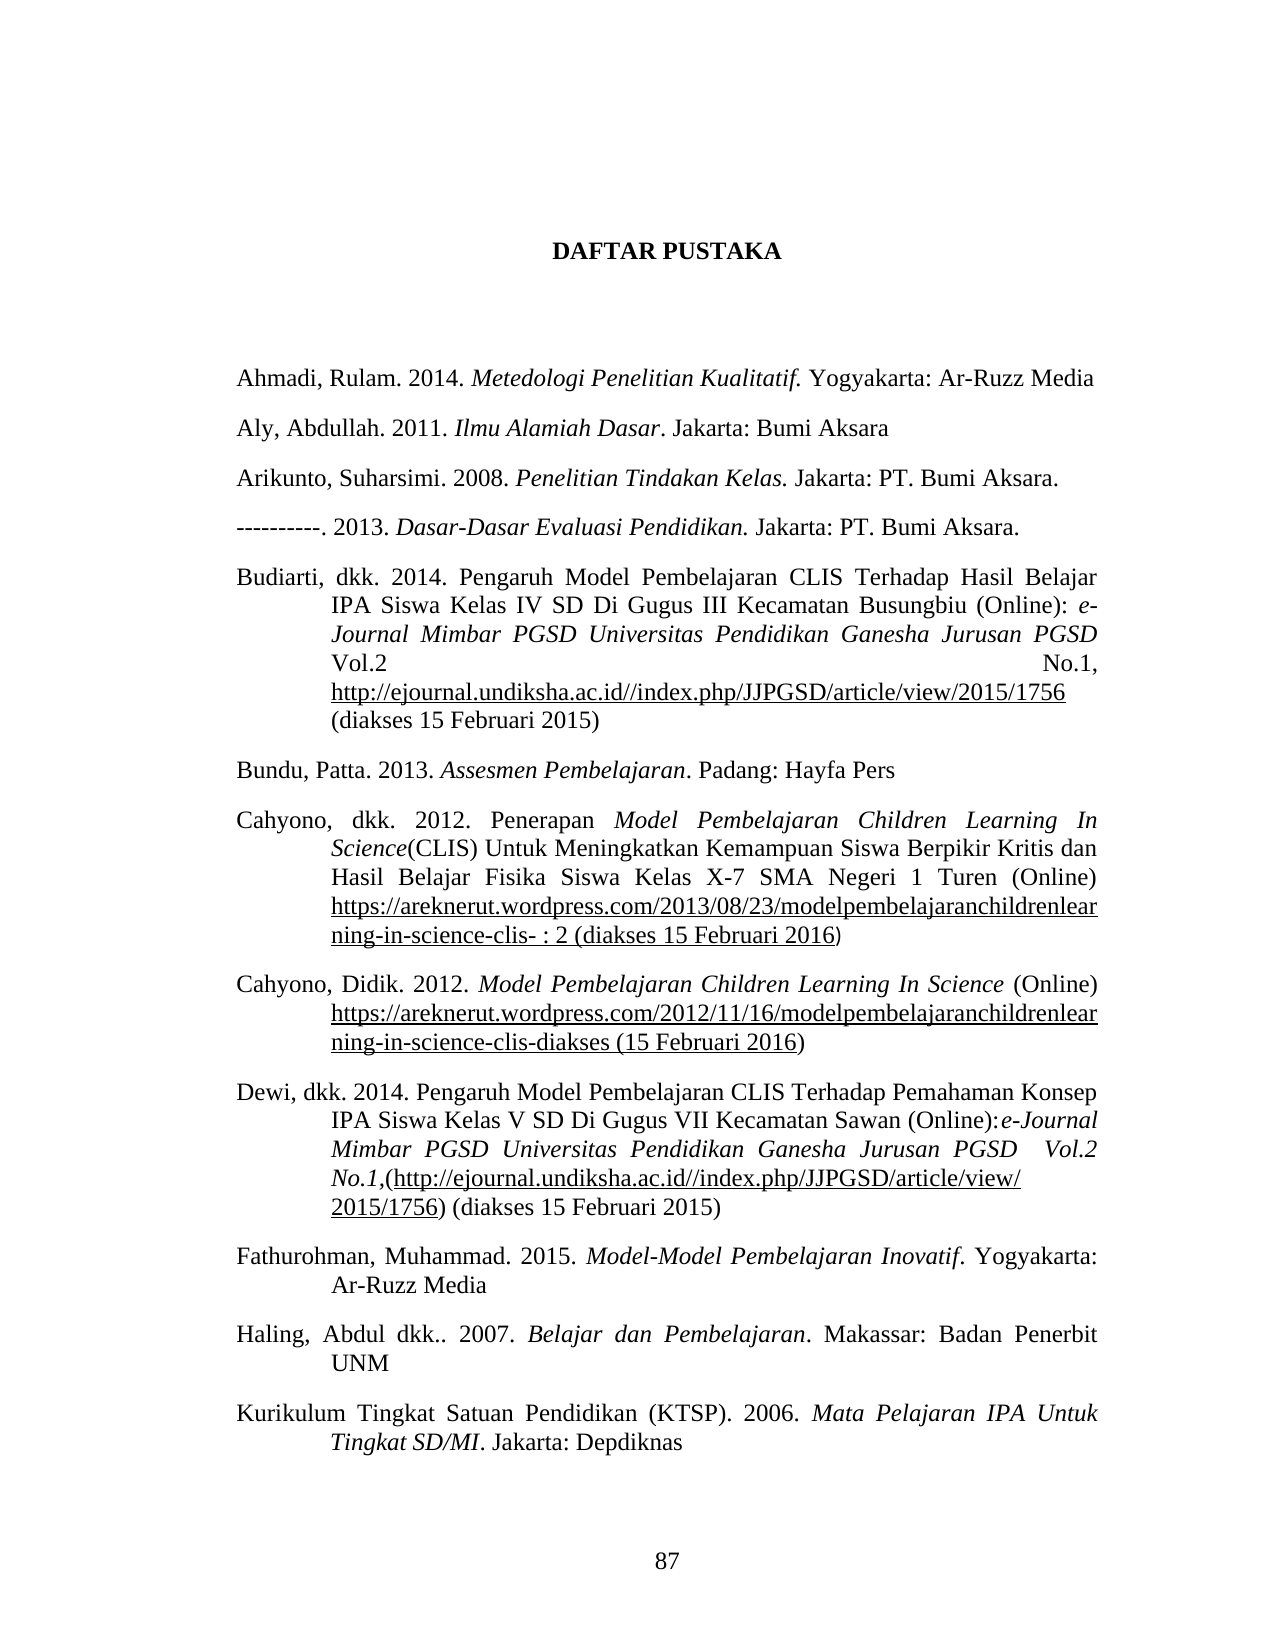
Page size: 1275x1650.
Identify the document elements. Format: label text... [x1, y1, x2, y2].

text DAFTAR PUSTAKA [236, 236, 1098, 265]
text Aly, Abdullah. 2011. Ilmu Alamiah Dasar. Jakarta: Bumi Aksara [236, 413, 1098, 442]
text Bundu, Patta. 2013. Assesmen Pembelajaran. Padang: Hayfa Pers [236, 755, 1098, 784]
text Ahmadi, Rulam. 2014. Metedologi Penelitian Kualitatif. Yogyakarta: Ar-Ruzz Media [236, 363, 1098, 392]
text Cahyono, dkk. 2012. Penerapan Model Pembelajaran Children Learning In Science(CLIS) Untuk Meningkatkan Kemampuan Siswa Berpikir Kritis dan Hasil Belajar Fisika Siswa Kelas X-7 SMA Negeri 1 Turen (Online) https://areknerut.wordpress.com/2013/08/23/modelpembelajaranchildrenlearning-in-science-clis- : 2 (diakses 15 Februari 2016) [236, 805, 1098, 949]
text Haling, Abdul dkk.. 2007. Belajar dan Pembelajaran. Makassar: Badan Penerbit UNM [236, 1319, 1098, 1377]
text Dewi, dkk. 2014. Pengaruh Model Pembelajaran CLIS Terhadap Pemahaman Konsep IPA Siswa Kelas V SD Di Gugus VII Kecamatan Sawan (Online):e-Journal Mimbar PGSD Universitas Pendidikan Ganesha Jurusan PGSD Vol.2 No.1,(http://ejournal.undiksha.ac.id//index.php/JJPGSD/article/view/2015/1756) (diakses 15 Februari 2015) [236, 1077, 1098, 1220]
text Budiarti, dkk. 2014. Pengaruh Model Pembelajaran CLIS Terhadap Hasil Belajar IPA Siswa Kelas IV SD Di Gugus III Kecamatan Busungbiu (Online): e-Journal Mimbar PGSD Universitas Pendidikan Ganesha Jurusan PGSD Vol.2 No.1, http://ejournal.undiksha.ac.id//index.php/JJPGSD/article/view/2015/1756 (diakses 15 Februari 2015) [236, 562, 1098, 734]
text Cahyono, Didik. 2012. Model Pembelajaran Children Learning In Science (Online) https://areknerut.wordpress.com/2012/11/16/modelpembelajaranchildrenlearning-in-science-clis-diakses (15 Februari 2016) [236, 969, 1098, 1056]
text Kurikulum Tingkat Satuan Pendidikan (KTSP). 2006. Mata Pelajaran IPA Untuk Tingkat SD/MI. Jakarta: Depdiknas [236, 1398, 1098, 1455]
text Arikunto, Suharsimi. 2008. Penelitian Tindakan Kelas. Jakarta: PT. Bumi Aksara. [236, 463, 1098, 491]
text . 2013. Dasar-Dasar Evaluasi Pendidikan. Jakarta: PT. Bumi Aksara. [236, 512, 1098, 541]
text Fathurohman, Muhammad. 2015. Model-Model Pembelajaran Inovatif. Yogyakarta: Ar-Ruzz Media [236, 1241, 1098, 1299]
